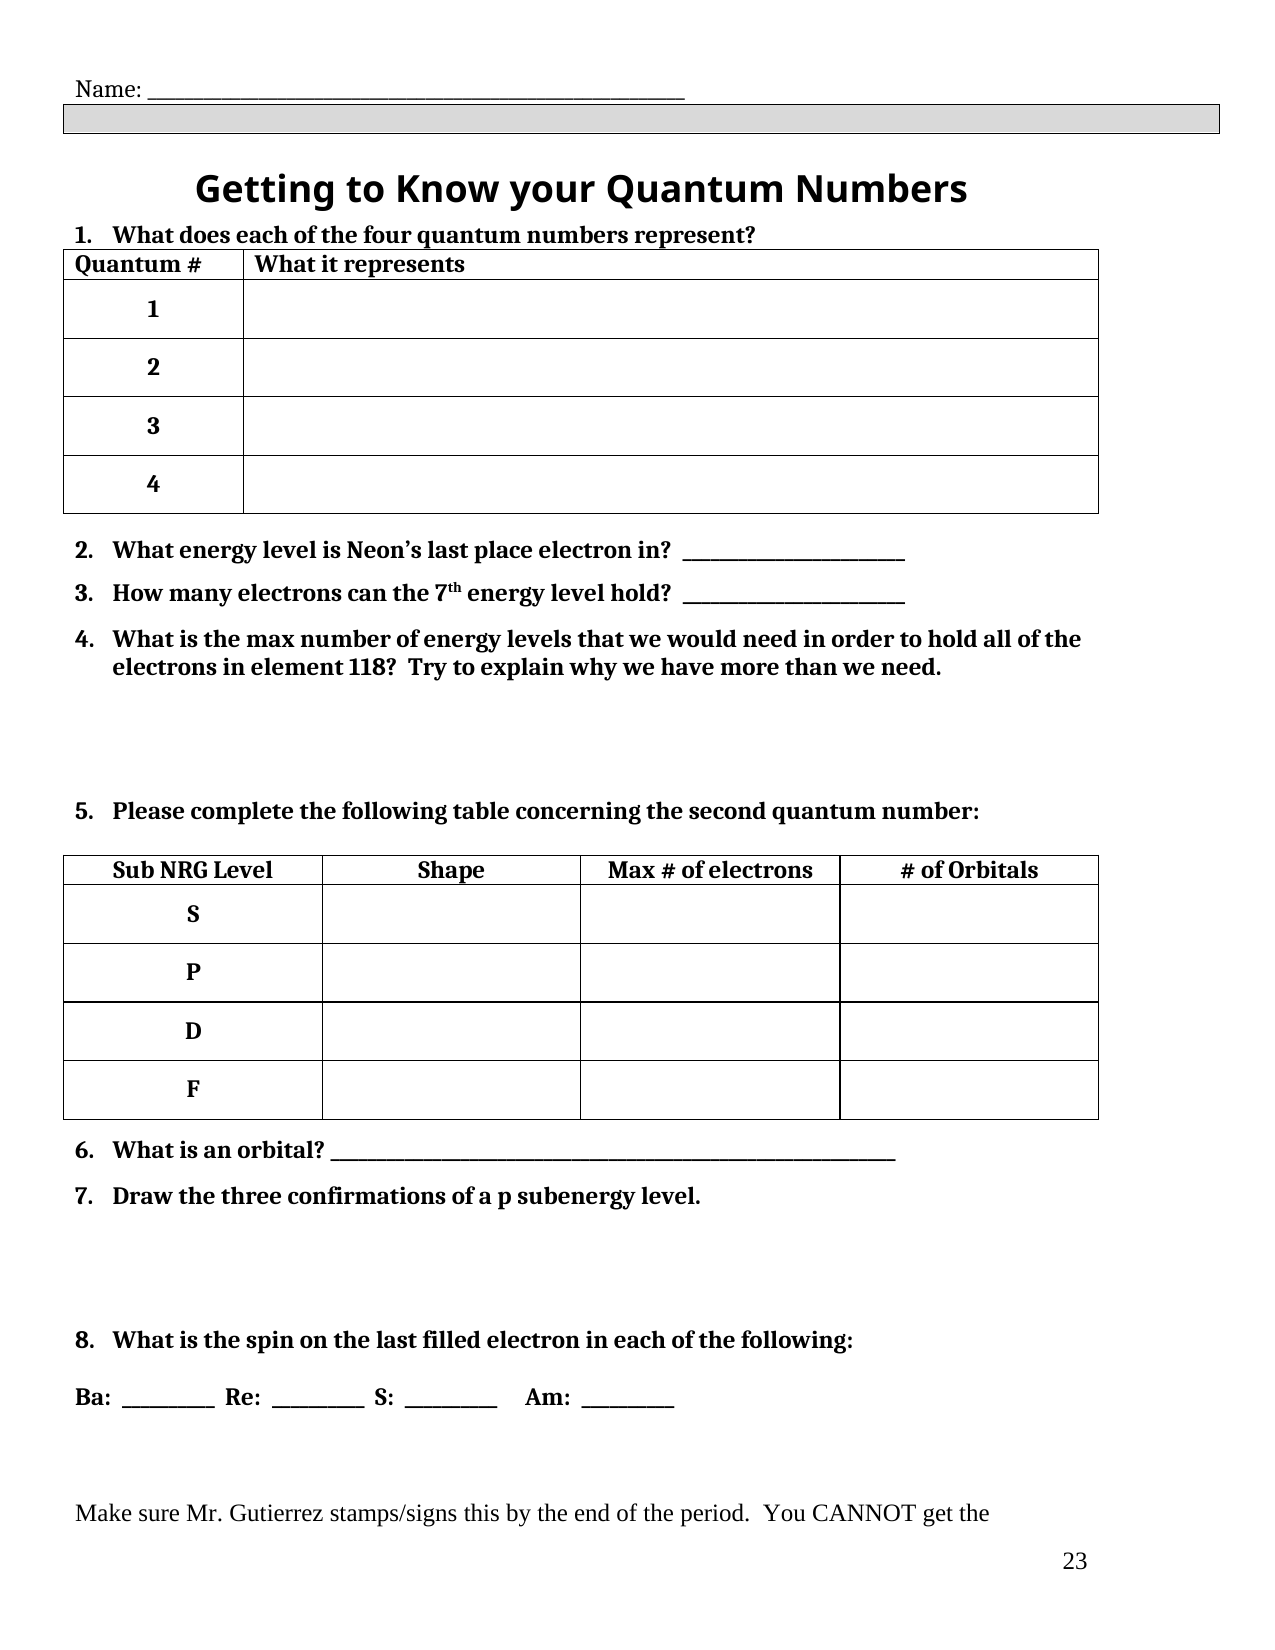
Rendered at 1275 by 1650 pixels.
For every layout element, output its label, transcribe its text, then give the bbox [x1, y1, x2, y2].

list What energy level is Neon’s last place electron in? ________________________ [75, 536, 1087, 564]
table_cell [244, 280, 1098, 338]
list What does each of the four quantum numbers represent? [75, 221, 1087, 249]
table_cell [581, 1003, 839, 1060]
table_cell D [64, 1003, 322, 1060]
table_cell [581, 944, 839, 1001]
table_header Max # of electrons [581, 856, 839, 884]
table_cell [841, 944, 1098, 1001]
table_cell 1 [64, 280, 243, 338]
list What is the spin on the last filled electron in each of the following: [75, 1326, 1087, 1354]
table_cell [244, 456, 1098, 513]
list Draw the three confirmations of a p subenergy level. [75, 1182, 1087, 1211]
list What is the max number of energy levels that we would need in order to hold all of the electrons in element 118? Try to explain why we have more than we need. [75, 624, 1087, 682]
list Please complete the following table concerning the second quantum number: [75, 797, 1087, 826]
table_cell [323, 1003, 580, 1060]
table_cell [581, 885, 839, 943]
table_cell 4 [64, 456, 243, 513]
table_header What it represents [244, 250, 1098, 279]
table_cell [841, 1061, 1098, 1118]
table_cell [244, 397, 1098, 455]
table_cell [841, 1003, 1098, 1060]
table_cell S [64, 885, 322, 943]
table_cell 3 [64, 397, 243, 455]
table_header Quantum # [64, 250, 243, 279]
subtitle Getting to Know your Quantum Numbers [75, 162, 1087, 213]
table_cell [244, 339, 1098, 396]
table_cell F [64, 1061, 322, 1118]
table_cell [323, 1061, 580, 1118]
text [75, 1498, 1087, 1527]
table_cell [841, 885, 1098, 943]
list What is an orbital? _____________________________________________________________ [75, 1136, 1087, 1165]
table_cell 2 [64, 339, 243, 396]
table_header # of Orbitals [841, 856, 1098, 884]
table_cell [323, 944, 580, 1001]
list How many electrons can the 7th energy level hold? ________________________ [75, 579, 1087, 608]
table_cell [64, 105, 1219, 132]
table_cell P [64, 944, 322, 1001]
table_header Shape [323, 856, 580, 884]
table_cell [323, 885, 580, 943]
text Ba: __________ Re: __________ S: __________ Am: __________ [75, 1383, 1087, 1412]
table_header Sub NRG Level [64, 856, 322, 884]
table_cell [581, 1061, 839, 1118]
